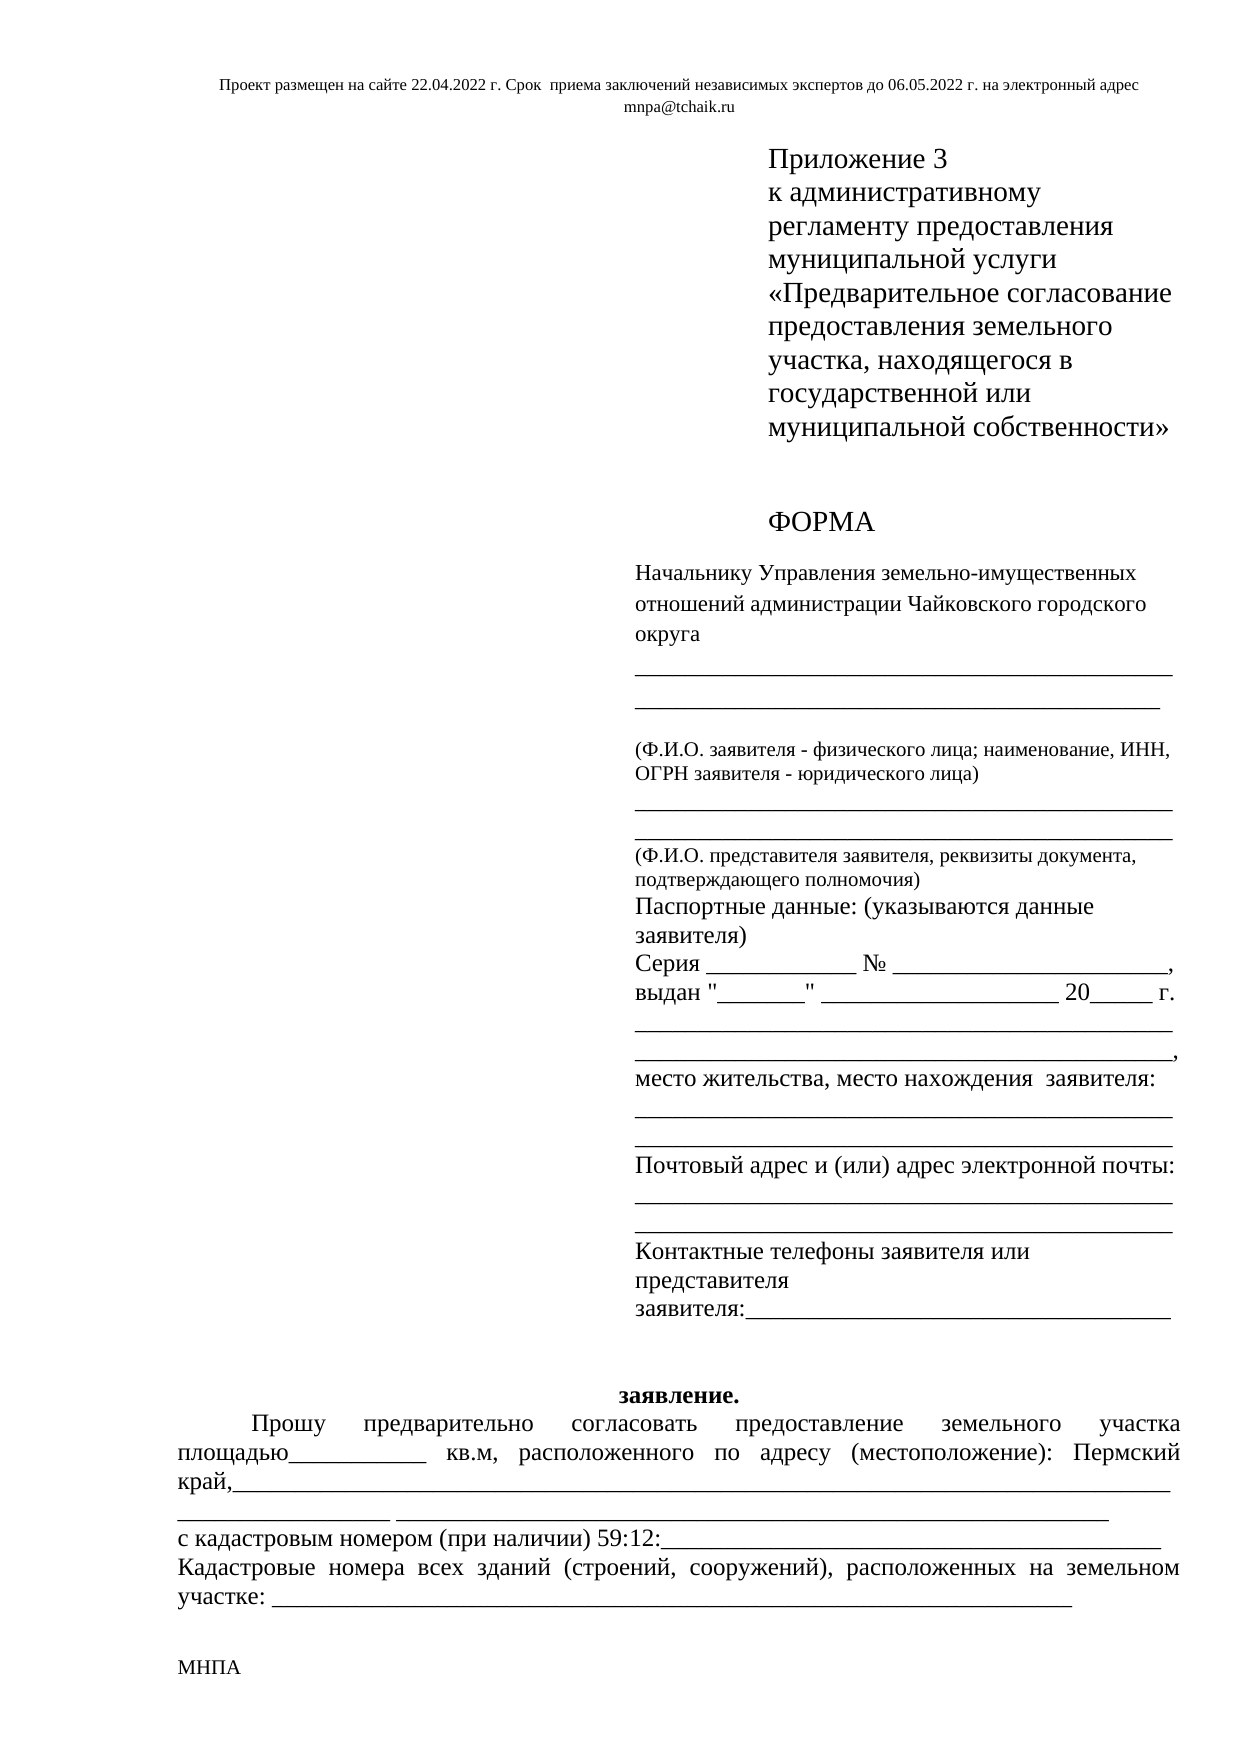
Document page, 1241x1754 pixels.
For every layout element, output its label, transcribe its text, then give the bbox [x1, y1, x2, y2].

text Паспортные данные: (указываются данные заявителя) [635, 891, 1181, 948]
text государственной или [177, 376, 1181, 409]
text муниципальной услуги [177, 241, 1181, 275]
text с кадастровым номером (при наличии) 59:12:________________________________________ [177, 1523, 1181, 1552]
text ___________________________________________ Почтовый адрес и (или) адрес электронной почты: [635, 1121, 1181, 1178]
text Прошу предварительно согласовать предоставление земельного участка площадью___________ кв.м, расположенного по адресу (местоположение): Пермский край,____________________________________________________________________________________________ _________________________________________________________ [177, 1408, 1181, 1523]
text участка, находящегося в [177, 342, 1181, 376]
text предоставления земельного [177, 308, 1181, 342]
text к административному [177, 174, 1181, 208]
text выдан "_______" ___________________ 20_____ г. [635, 977, 1181, 1006]
text место жительства, место нахождения заявителя: [635, 1063, 1181, 1092]
text Контактные телефоны заявителя или представителя заявителя:__________________________________ [635, 1236, 1181, 1322]
text ___________________________________________ [635, 1092, 1181, 1121]
text ___________________________________________ [635, 1178, 1181, 1207]
text Приложение 3 [177, 141, 1181, 174]
text ФОРМА [177, 501, 1181, 538]
text ___________________________________________, [635, 1035, 1181, 1063]
text ______________________________________________________________________________________ [635, 785, 1181, 843]
text Серия ____________ № ______________________, [635, 948, 1181, 977]
text (Ф.И.О. представителя заявителя, реквизиты документа, подтверждающего полномочия) [635, 843, 1181, 891]
text ___________________________________________ [635, 1207, 1181, 1236]
text (Ф.И.О. заявителя - физического лица; наименование, ИНН, ОГРН заявителя - юридического лица) [635, 737, 1181, 785]
text Кадастровые номера всех зданий (строений, сооружений), расположенных на земельном участке: ________________________________________________________________ [177, 1552, 1181, 1610]
text «Предварительное согласование [177, 275, 1181, 308]
text заявление. [177, 1380, 1181, 1408]
text ___________________________________________ [635, 1006, 1181, 1035]
text Начальнику Управления земельно-имущественных отношений администрации Чайковского городского округа _____________________________________________________________________________________ [635, 559, 1181, 712]
text муниципальной собственности» [177, 409, 1181, 443]
text регламенту предоставления [177, 208, 1181, 241]
